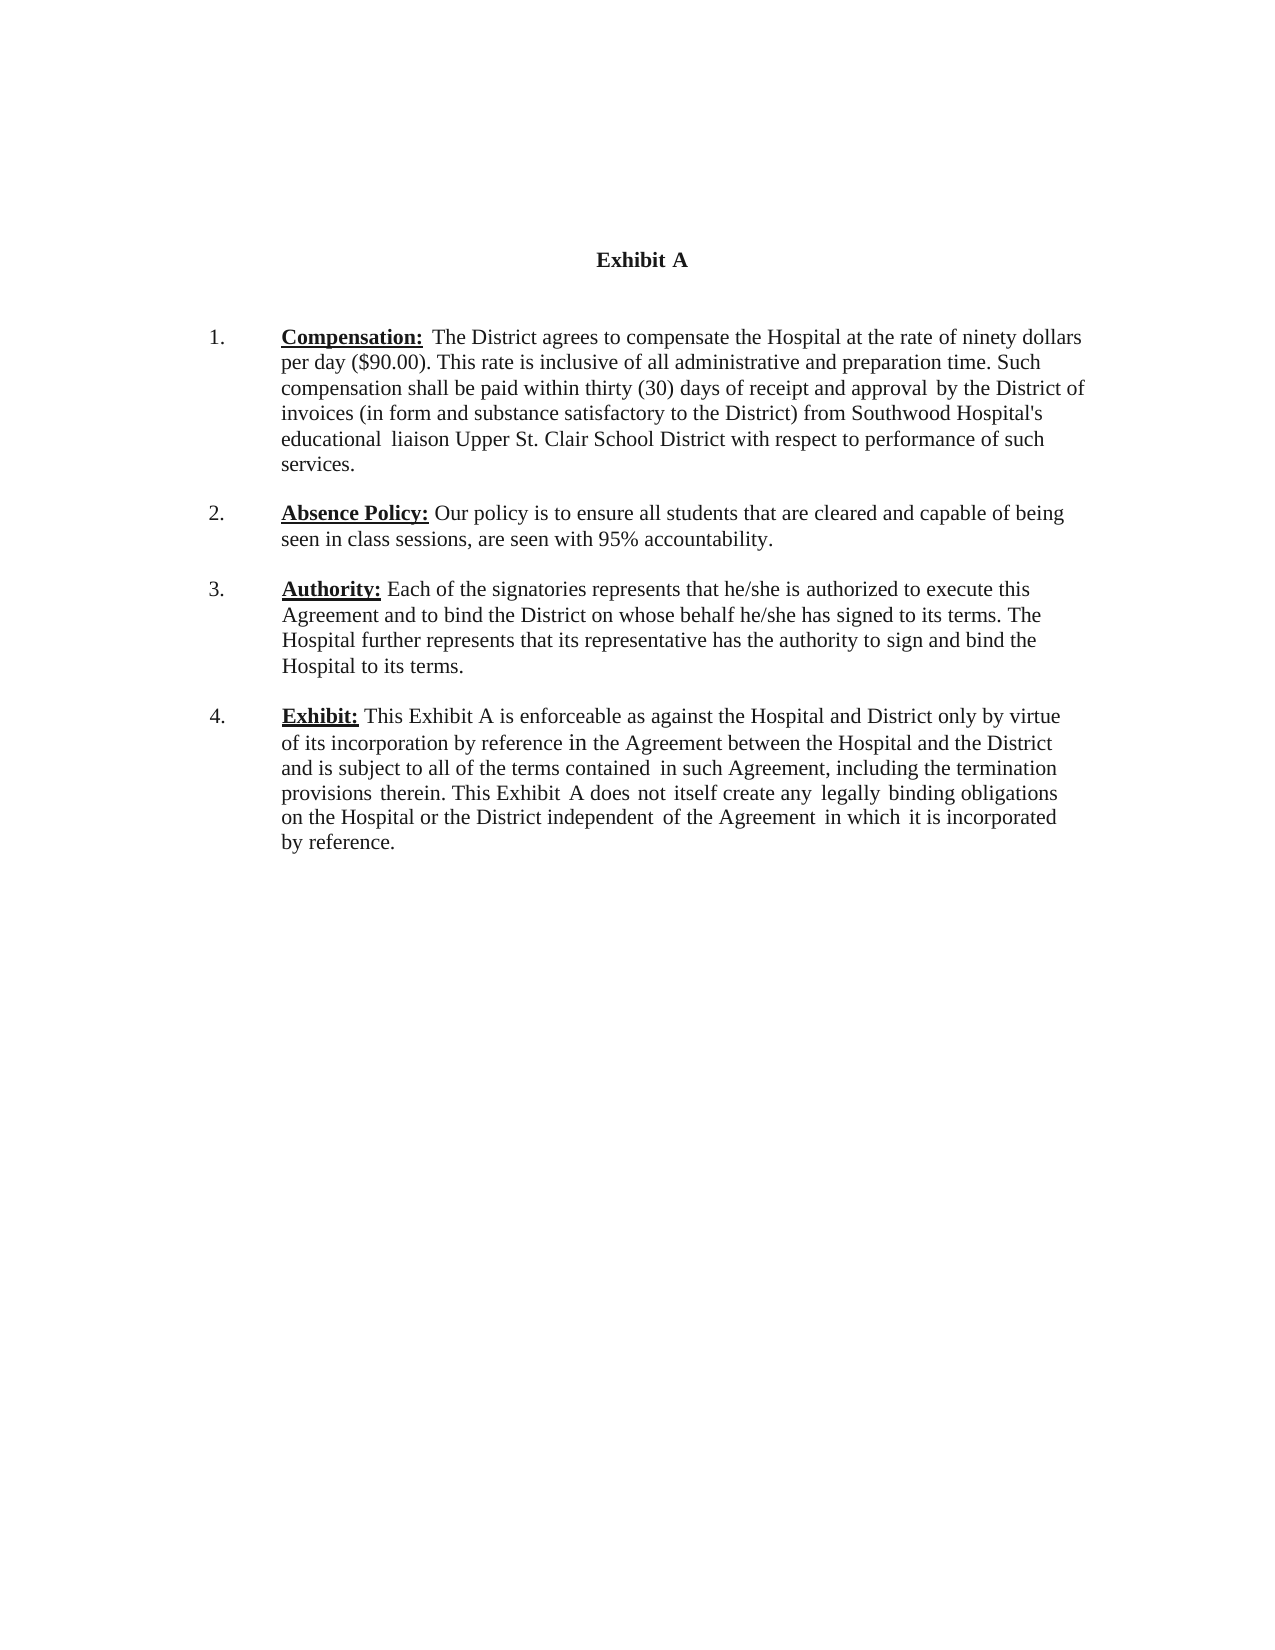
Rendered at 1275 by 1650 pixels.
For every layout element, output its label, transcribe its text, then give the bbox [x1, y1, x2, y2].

list Absence Policy: Our policy is to ensure all students that are cleared and capable of being seen in class sessions, are seen with 95% accountability. [208, 500, 1078, 551]
list Exhibit: This Exhibit A is enforceable as against the Hospital and District only by virtue of its incorporation by reference in the Agreement between the Hospital and the District and is subject to all of the terms contained in such Agreement, including the termination provisions therein. This Exhibit A does not itself create any legally binding obligations on the Hospital or the District independent of the Agreement in which it is incorporated by reference. [209, 703, 1074, 854]
text Exhibit A [456, 247, 829, 272]
list Authority: Each of the signatories represents that he/she is authorized to execute this Agreement and to bind the District on whose behalf he/she has signed to its terms. The Hospital further represents that its representative has the authority to sign and bind the Hospital to its terms. [208, 576, 1053, 678]
list Compensation: The District agrees to compensate the Hospital at the rate of ninety dollars per day ($90.00). This rate is inclusive of all administrative and preparation time. Such compensation shall be paid within thirty (30) days of receipt and approval by the District of invoices (in form and substance satisfactory to the District) from Southwood Hospital's educational liaison Upper St. Clair School District with respect to performance of such services. [209, 324, 1098, 476]
